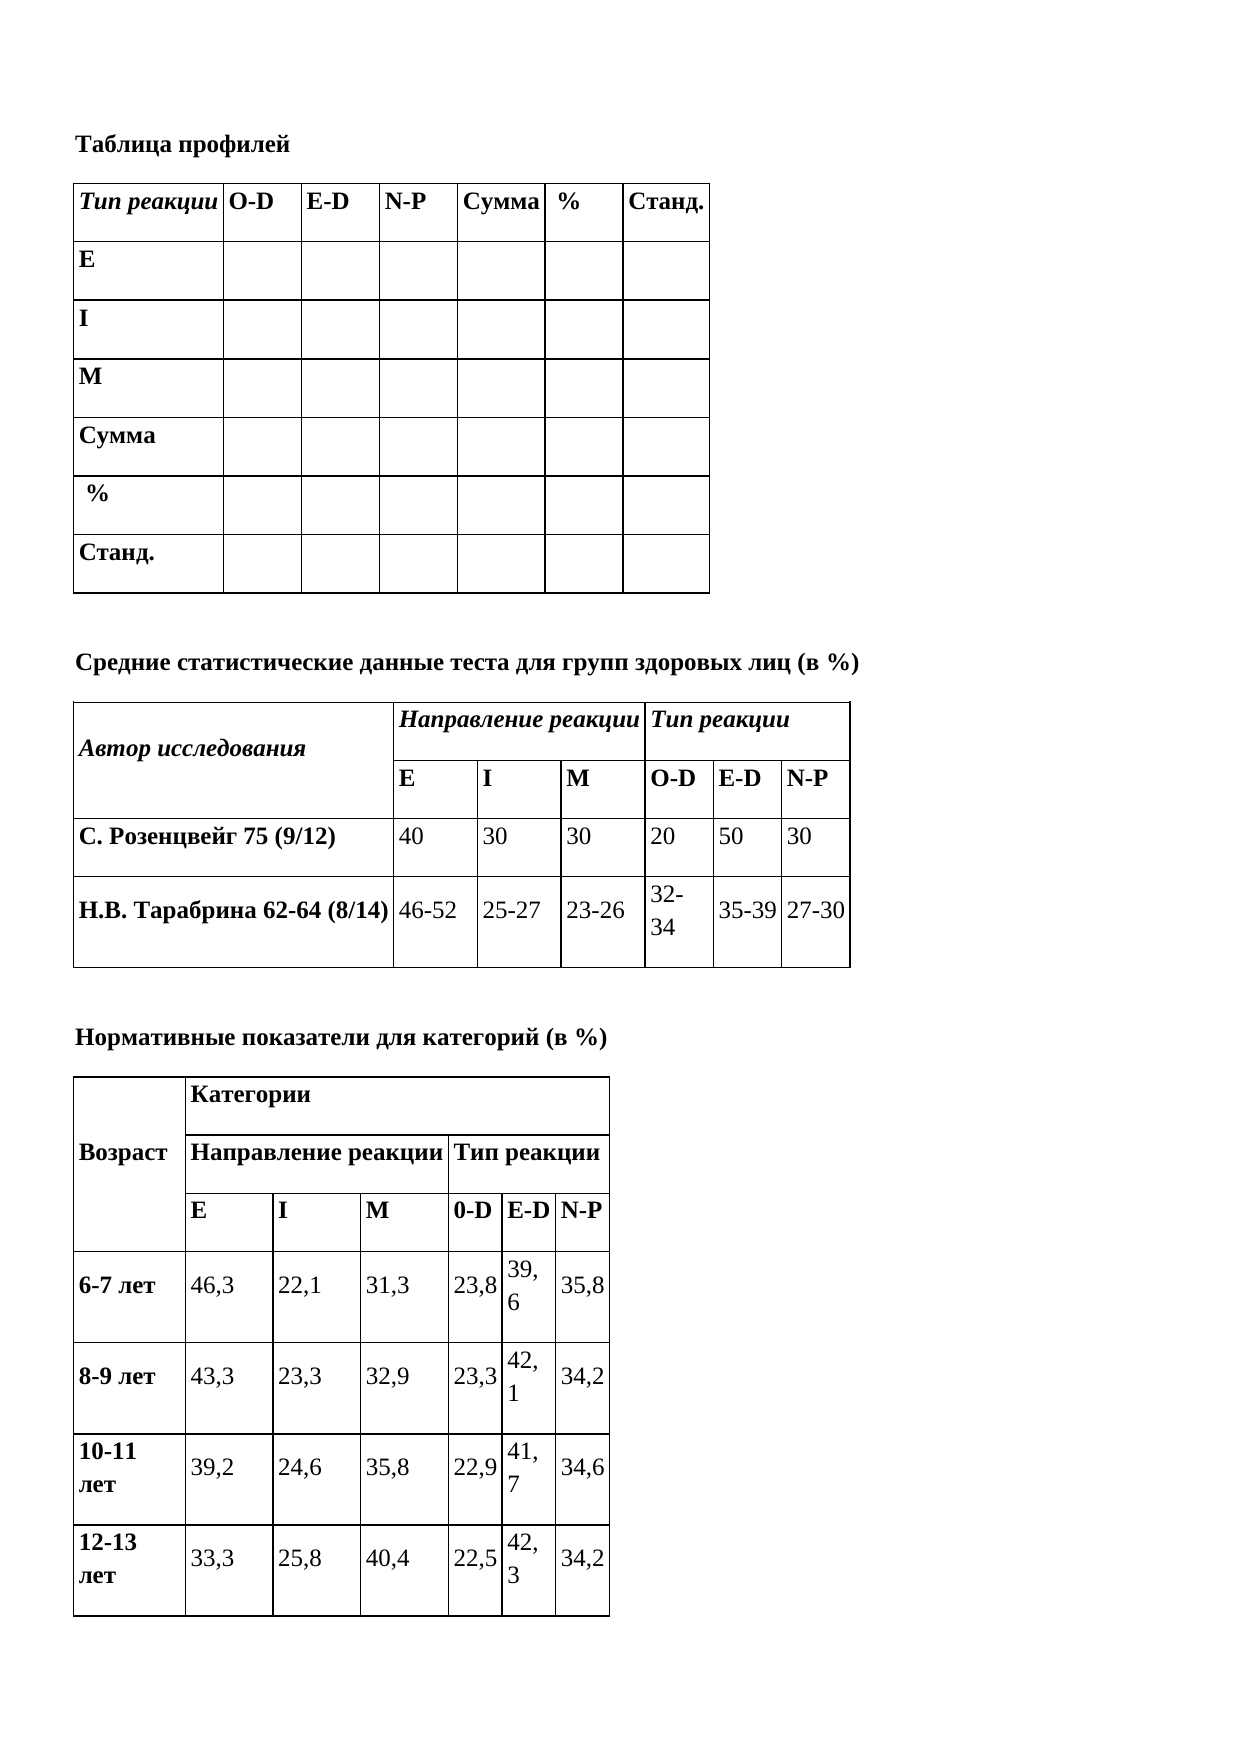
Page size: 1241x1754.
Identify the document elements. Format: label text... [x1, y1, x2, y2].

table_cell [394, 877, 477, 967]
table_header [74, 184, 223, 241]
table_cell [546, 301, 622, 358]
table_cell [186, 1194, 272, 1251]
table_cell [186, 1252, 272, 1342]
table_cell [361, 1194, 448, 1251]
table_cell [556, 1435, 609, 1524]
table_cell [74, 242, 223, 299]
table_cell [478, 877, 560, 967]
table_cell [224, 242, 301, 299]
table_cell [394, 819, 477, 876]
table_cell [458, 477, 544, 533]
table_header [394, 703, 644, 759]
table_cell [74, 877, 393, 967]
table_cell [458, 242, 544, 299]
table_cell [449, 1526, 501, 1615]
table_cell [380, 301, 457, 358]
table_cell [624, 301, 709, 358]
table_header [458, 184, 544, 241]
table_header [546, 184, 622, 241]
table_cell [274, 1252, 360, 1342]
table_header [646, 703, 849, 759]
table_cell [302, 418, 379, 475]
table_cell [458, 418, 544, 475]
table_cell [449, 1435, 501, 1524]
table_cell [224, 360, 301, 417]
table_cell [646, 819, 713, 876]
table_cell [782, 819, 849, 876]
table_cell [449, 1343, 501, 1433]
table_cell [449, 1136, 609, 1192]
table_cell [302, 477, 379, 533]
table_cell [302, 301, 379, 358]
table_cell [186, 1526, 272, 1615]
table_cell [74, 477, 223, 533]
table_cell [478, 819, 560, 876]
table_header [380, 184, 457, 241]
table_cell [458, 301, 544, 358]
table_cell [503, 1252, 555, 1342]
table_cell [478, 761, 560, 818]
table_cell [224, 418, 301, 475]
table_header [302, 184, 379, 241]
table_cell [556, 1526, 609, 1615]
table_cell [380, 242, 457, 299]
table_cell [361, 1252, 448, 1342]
text Таблица профилей [75, 129, 1165, 158]
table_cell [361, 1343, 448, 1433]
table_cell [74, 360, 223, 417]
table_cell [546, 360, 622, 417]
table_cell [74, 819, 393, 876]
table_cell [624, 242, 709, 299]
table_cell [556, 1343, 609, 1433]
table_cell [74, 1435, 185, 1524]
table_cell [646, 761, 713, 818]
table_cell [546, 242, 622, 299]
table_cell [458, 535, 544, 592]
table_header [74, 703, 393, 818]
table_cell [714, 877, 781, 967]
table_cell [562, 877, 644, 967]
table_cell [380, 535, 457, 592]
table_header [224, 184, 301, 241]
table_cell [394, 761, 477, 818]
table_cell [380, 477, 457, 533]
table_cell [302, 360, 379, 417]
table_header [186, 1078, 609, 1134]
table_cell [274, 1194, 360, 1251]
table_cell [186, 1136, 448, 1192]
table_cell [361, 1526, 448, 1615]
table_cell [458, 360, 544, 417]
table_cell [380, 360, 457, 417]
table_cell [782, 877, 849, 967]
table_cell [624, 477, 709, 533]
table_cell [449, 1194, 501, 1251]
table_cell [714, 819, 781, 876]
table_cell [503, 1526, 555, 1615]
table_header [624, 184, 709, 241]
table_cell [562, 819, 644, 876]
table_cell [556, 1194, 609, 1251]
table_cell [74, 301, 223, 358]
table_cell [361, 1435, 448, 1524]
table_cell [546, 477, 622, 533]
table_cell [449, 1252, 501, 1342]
text Нормативные показатели для категорий (в %) [75, 1022, 1165, 1051]
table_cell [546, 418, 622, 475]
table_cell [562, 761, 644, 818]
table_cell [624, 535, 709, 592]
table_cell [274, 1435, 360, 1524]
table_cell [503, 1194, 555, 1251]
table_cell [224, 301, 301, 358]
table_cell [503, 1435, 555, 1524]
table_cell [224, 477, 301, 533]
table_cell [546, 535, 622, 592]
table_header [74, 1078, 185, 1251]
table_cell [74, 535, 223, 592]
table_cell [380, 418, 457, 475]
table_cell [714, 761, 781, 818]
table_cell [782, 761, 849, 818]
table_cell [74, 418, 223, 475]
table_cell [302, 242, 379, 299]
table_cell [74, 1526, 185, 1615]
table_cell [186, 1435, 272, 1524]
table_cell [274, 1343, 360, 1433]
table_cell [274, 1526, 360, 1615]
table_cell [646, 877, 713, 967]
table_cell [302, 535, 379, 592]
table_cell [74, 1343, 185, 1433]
text Средние статистические данные теста для групп здоровых лиц (в %) [75, 647, 1165, 676]
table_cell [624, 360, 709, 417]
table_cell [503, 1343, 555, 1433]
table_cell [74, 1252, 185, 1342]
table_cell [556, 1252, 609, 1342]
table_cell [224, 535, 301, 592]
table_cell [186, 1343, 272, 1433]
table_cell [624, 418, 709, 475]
